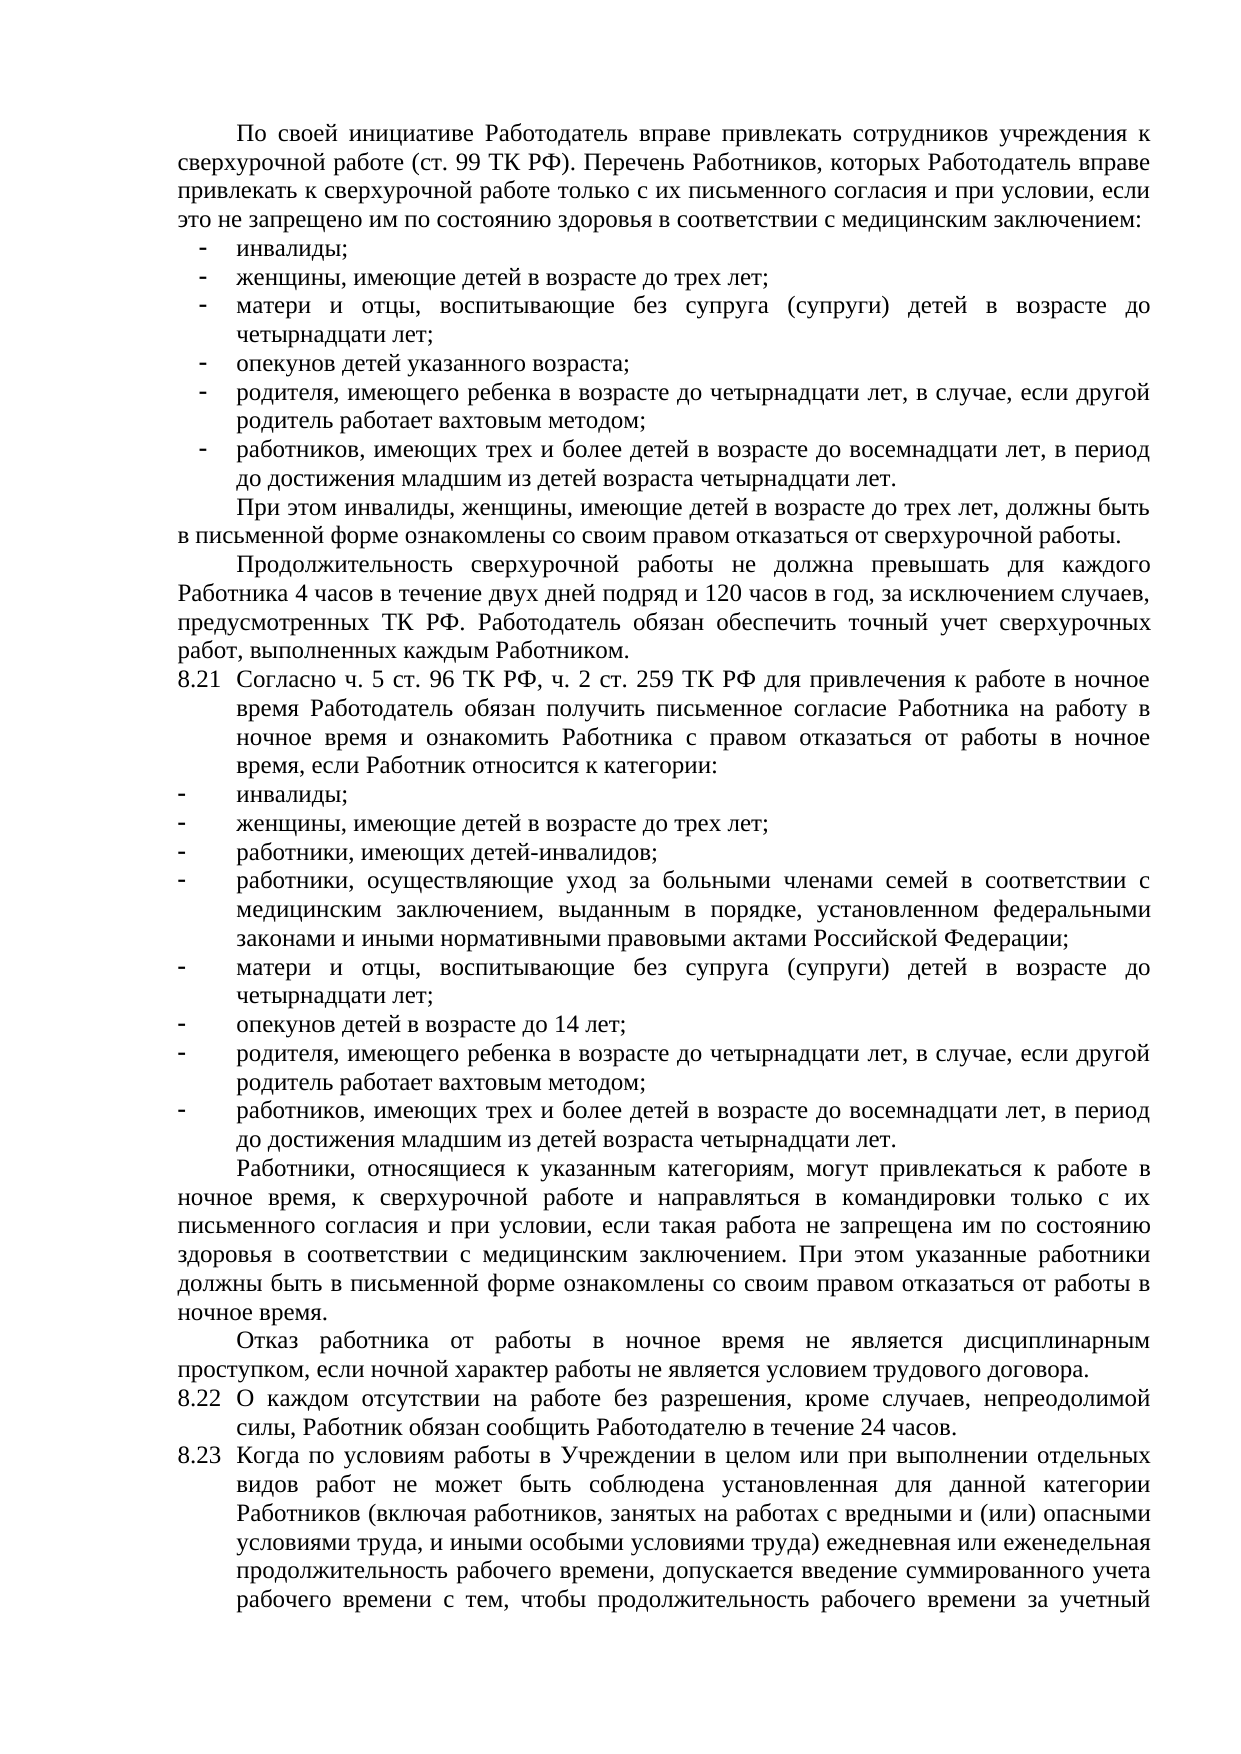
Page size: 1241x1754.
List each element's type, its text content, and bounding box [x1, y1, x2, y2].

text Работники, относящиеся к указанным категориям, могут привлекаться к работе в ночное время, к сверхурочной работе и направляться в командировки только с их письменного согласия и при условии, если такая работа не запрещена им по состоянию здоровья в соответствии с медицинским заключением. При этом указанные работники должны быть в письменной форме ознакомлены со своим правом отказаться от работы в ночное время. [177, 1153, 1152, 1326]
list женщины, имеющие детей в возрасте до трех лет; [199, 262, 1152, 291]
list инвалиды; [177, 779, 1152, 808]
text Продолжительность сверхурочной работы не должна превышать для каждого Работника 4 часов в течение двух дней подряд и 120 часов в год, за исключением случаев, предусмотренных ТК РФ. Работодатель обязан обеспечить точный учет сверхурочных работ, выполненных каждым Работником. [177, 549, 1152, 664]
list матери и отцы, воспитывающие без супруга (супруги) детей в возрасте до четырнадцати лет; [177, 952, 1152, 1009]
list работники, имеющих детей-инвалидов; [177, 837, 1152, 866]
text Отказ работника от работы в ночное время не является дисциплинарным проступком, если ночной характер работы не является условием трудового договора. [177, 1326, 1152, 1383]
list родителя, имеющего ребенка в возрасте до четырнадцати лет, в случае, если другой родитель работает вахтовым методом; [199, 377, 1152, 434]
text При этом инвалиды, женщины, имеющие детей в возрасте до трех лет, должны быть в письменной форме ознакомлены со своим правом отказаться от сверхурочной работы. [177, 492, 1152, 549]
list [177, 1441, 1152, 1613]
list женщины, имеющие детей в возрасте до трех лет; [177, 808, 1152, 837]
list Согласно ч. 5 ст. 96 ТК РФ, ч. 2 ст. 259 ТК РФ для привлечения к работе в ночное время Работодатель обязан получить письменное согласие Работника на работу в ночное время и ознакомить Работника с правом отказаться от работы в ночное время, если Работник относится к категории: [177, 664, 1152, 779]
list опекунов детей указанного возраста; [199, 348, 1152, 377]
list родителя, имеющего ребенка в возрасте до четырнадцати лет, в случае, если другой родитель работает вахтовым методом; [177, 1038, 1152, 1096]
list опекунов детей в возрасте до 14 лет; [177, 1009, 1152, 1038]
list инвалиды; [199, 233, 1152, 262]
list работники, осуществляющие уход за больными членами семей в соответствии с медицинским заключением, выданным в порядке, установленном федеральными законами и иными нормативными правовыми актами Российской Федерации; [177, 866, 1152, 952]
text По своей инициативе Работодатель вправе привлекать сотрудников учреждения к сверхурочной работе (ст. 99 ТК РФ). Перечень Работников, которых Работодатель вправе привлекать к сверхурочной работе только с их письменного согласия и при условии, если это не запрещено им по состоянию здоровья в соответствии с медицинским заключением: [177, 118, 1152, 233]
list матери и отцы, воспитывающие без супруга (супруги) детей в возрасте до четырнадцати лет; [199, 291, 1152, 348]
list О каждом отсутствии на работе без разрешения, кроме случаев, непреодолимой силы, Работник обязан сообщить Работодателю в течение 24 часов. [177, 1383, 1152, 1441]
list работников, имеющих трех и более детей в возрасте до восемнадцати лет, в период до достижения младшим из детей возраста четырнадцати лет. [199, 434, 1152, 492]
list работников, имеющих трех и более детей в возрасте до восемнадцати лет, в период до достижения младшим из детей возраста четырнадцати лет. [177, 1096, 1152, 1153]
